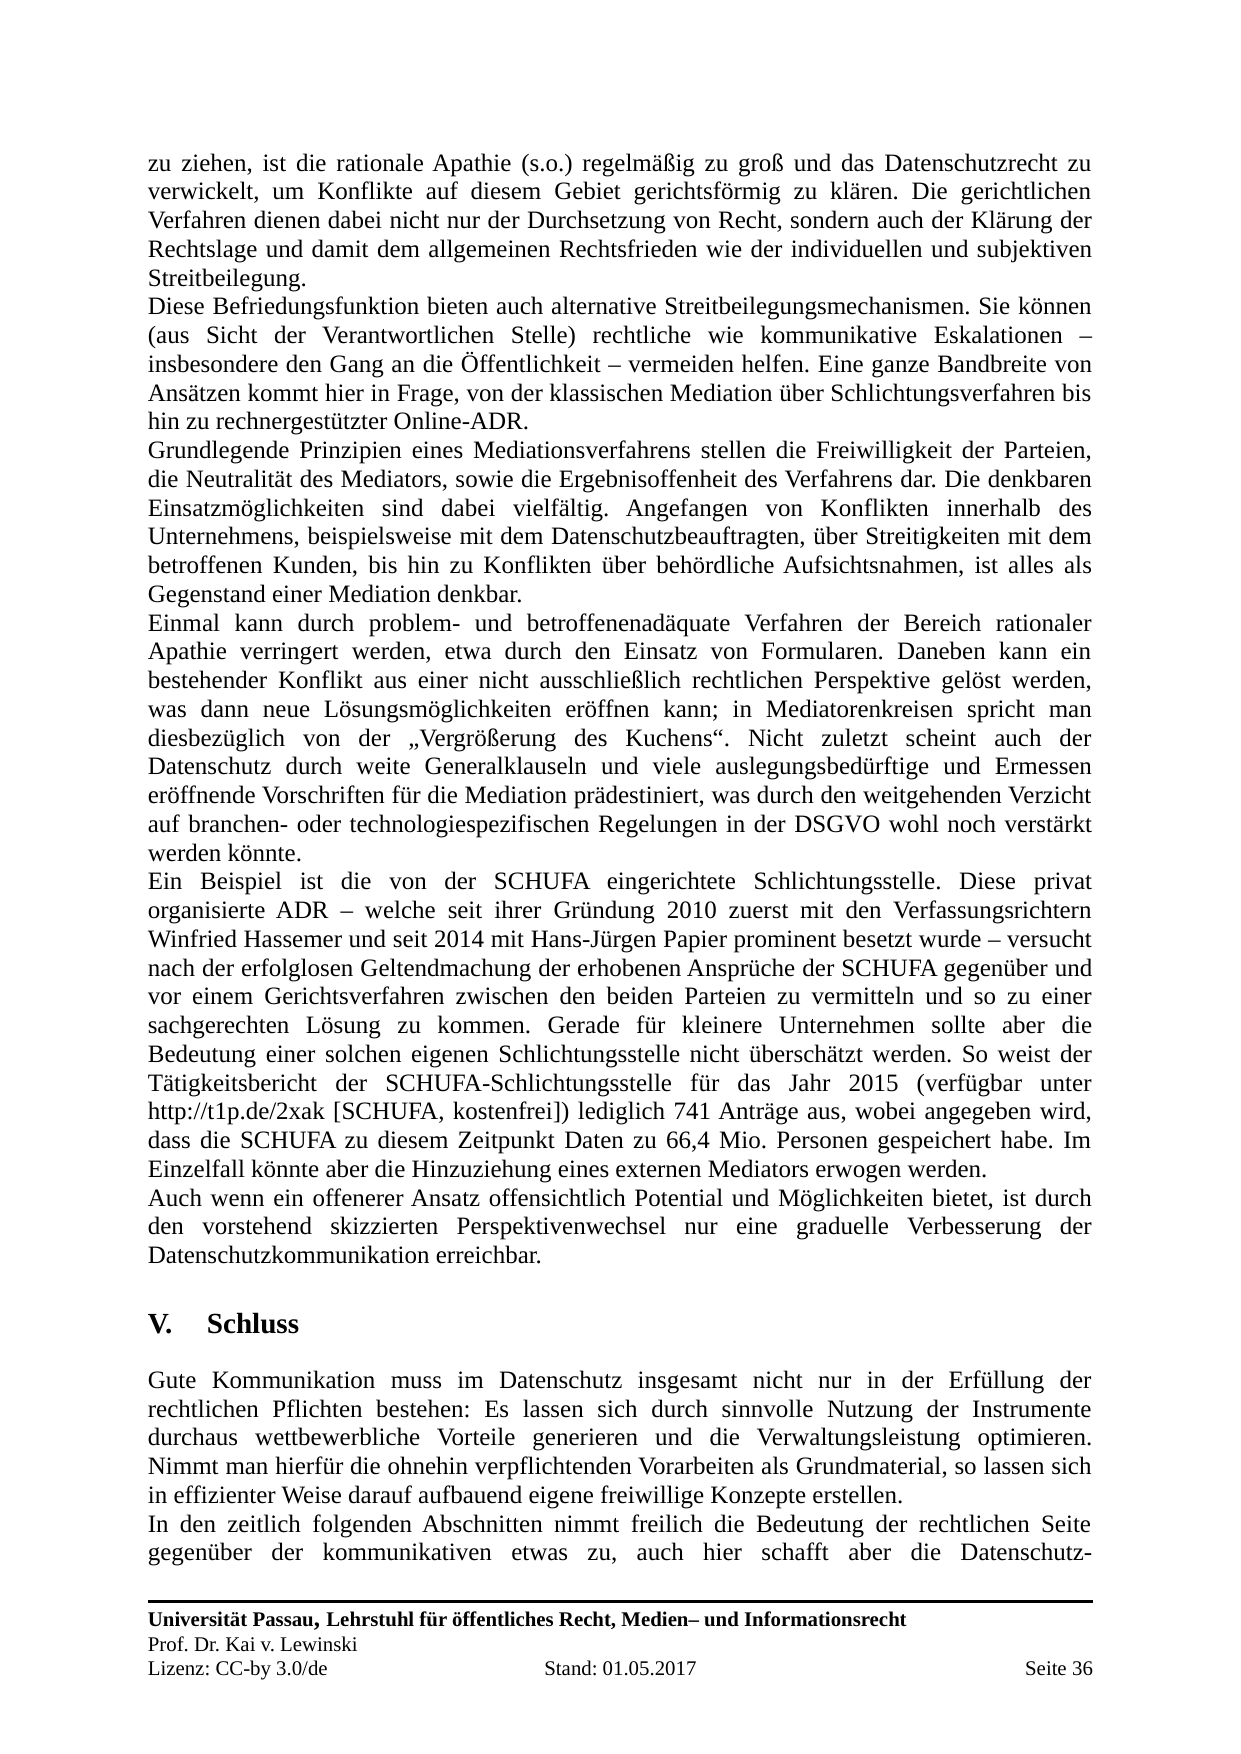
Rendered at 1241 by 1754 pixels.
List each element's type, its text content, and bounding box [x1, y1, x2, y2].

text Grundlegende Prinzipien eines Mediationsverfahrens stellen die Freiwilligkeit der Parteien, die Neutralität des Mediators, sowie die Ergebnisoffenheit des Verfahrens dar. Die denkbaren Einsatzmöglichkeiten sind dabei vielfältig. Angefangen von Konflikten innerhalb des Unternehmens, beispielsweise mit dem Datenschutzbeauftragten, über Streitigkeiten mit dem betroffenen Kunden, bis hin zu Konflikten über behördliche Aufsichtsnahmen, ist alles als Gegenstand einer Mediation denkbar. [148, 435, 1093, 608]
text Gute Kommunikation muss im Datenschutz insgesamt nicht nur in der Erfüllung der rechtlichen Pflichten bestehen: Es lassen sich durch sinnvolle Nutzung der Instrumente durchaus wettbewerbliche Vorteile generieren und die Verwaltungsleistung optimieren. Nimmt man hierfür die ohnehin verpflichtenden Vorarbeiten als Grundmaterial, so lassen sich in effizienter Weise darauf aufbauend eigene freiwillige Konzepte erstellen. [148, 1365, 1093, 1509]
text Auch wenn ein offenerer Ansatz offensichtlich Potential und Möglichkeiten bietet, ist durch den vorstehend skizzierten Perspektivenwechsel nur eine graduelle Verbesserung der Datenschutzkommunikation erreichbar. [148, 1183, 1093, 1269]
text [148, 1509, 1093, 1566]
text Diese Befriedungsfunktion bieten auch alternative Streitbeilegungsmechanismen. Sie können (aus Sicht der Verantwortlichen Stelle) rechtliche wie kommunikative Eskalationen – insbesondere den Gang an die Öffentlichkeit – vermeiden helfen. Eine ganze Bandbreite von Ansätzen kommt hier in Frage, von der klassischen Mediation über Schlichtungsverfahren bis hin zu rechnergestützter Online-ADR. [148, 291, 1093, 435]
subtitle Schluss [148, 1306, 1093, 1340]
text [148, 148, 1093, 291]
text Einmal kann durch problem- und betroffenenadäquate Verfahren der Bereich rationaler Apathie verringert werden, etwa durch den Einsatz von Formularen. Daneben kann ein bestehender Konflikt aus einer nicht ausschließlich rechtlichen Perspektive gelöst werden, was dann neue Lösungsmöglichkeiten eröffnen kann; in Mediatorenkreisen spricht man diesbezüglich von der „Vergrößerung des Kuchens“. Nicht zuletzt scheint auch der Datenschutz durch weite Generalklauseln und viele auslegungsbedürftige und Ermessen eröffnende Vorschriften für die Mediation prädestiniert, was durch den weitgehenden Verzicht auf branchen- oder technologiespezifischen Regelungen in der DSGVO wohl noch verstärkt werden könnte. [148, 608, 1093, 866]
text Ein Beispiel ist die von der SCHUFA eingerichtete Schlichtungsstelle. Diese privat organisierte ADR – welche seit ihrer Gründung 2010 zuerst mit den Verfassungsrichtern Winfried Hassemer und seit 2014 mit Hans-Jürgen Papier prominent besetzt wurde – versucht nach der erfolglosen Geltendmachung der erhobenen Ansprüche der SCHUFA gegenüber und vor einem Gerichtsverfahren zwischen den beiden Parteien zu vermitteln und so zu einer sachgerechten Lösung zu kommen. Gerade für kleinere Unternehmen sollte aber die Bedeutung einer solchen eigenen Schlichtungsstelle nicht überschätzt werden. So weist der Tätigkeitsbericht der SCHUFA-Schlichtungsstelle für das Jahr 2015 (verfügbar unter http://t1p.de/2xak [SCHUFA, kostenfrei]) lediglich 741 Anträge aus, wobei angegeben wird, dass die SCHUFA zu diesem Zeitpunkt Daten zu 66,4 Mio. Personen gespeichert habe. Im Einzelfall könnte aber die Hinzuziehung eines externen Mediators erwogen werden. [148, 866, 1093, 1183]
